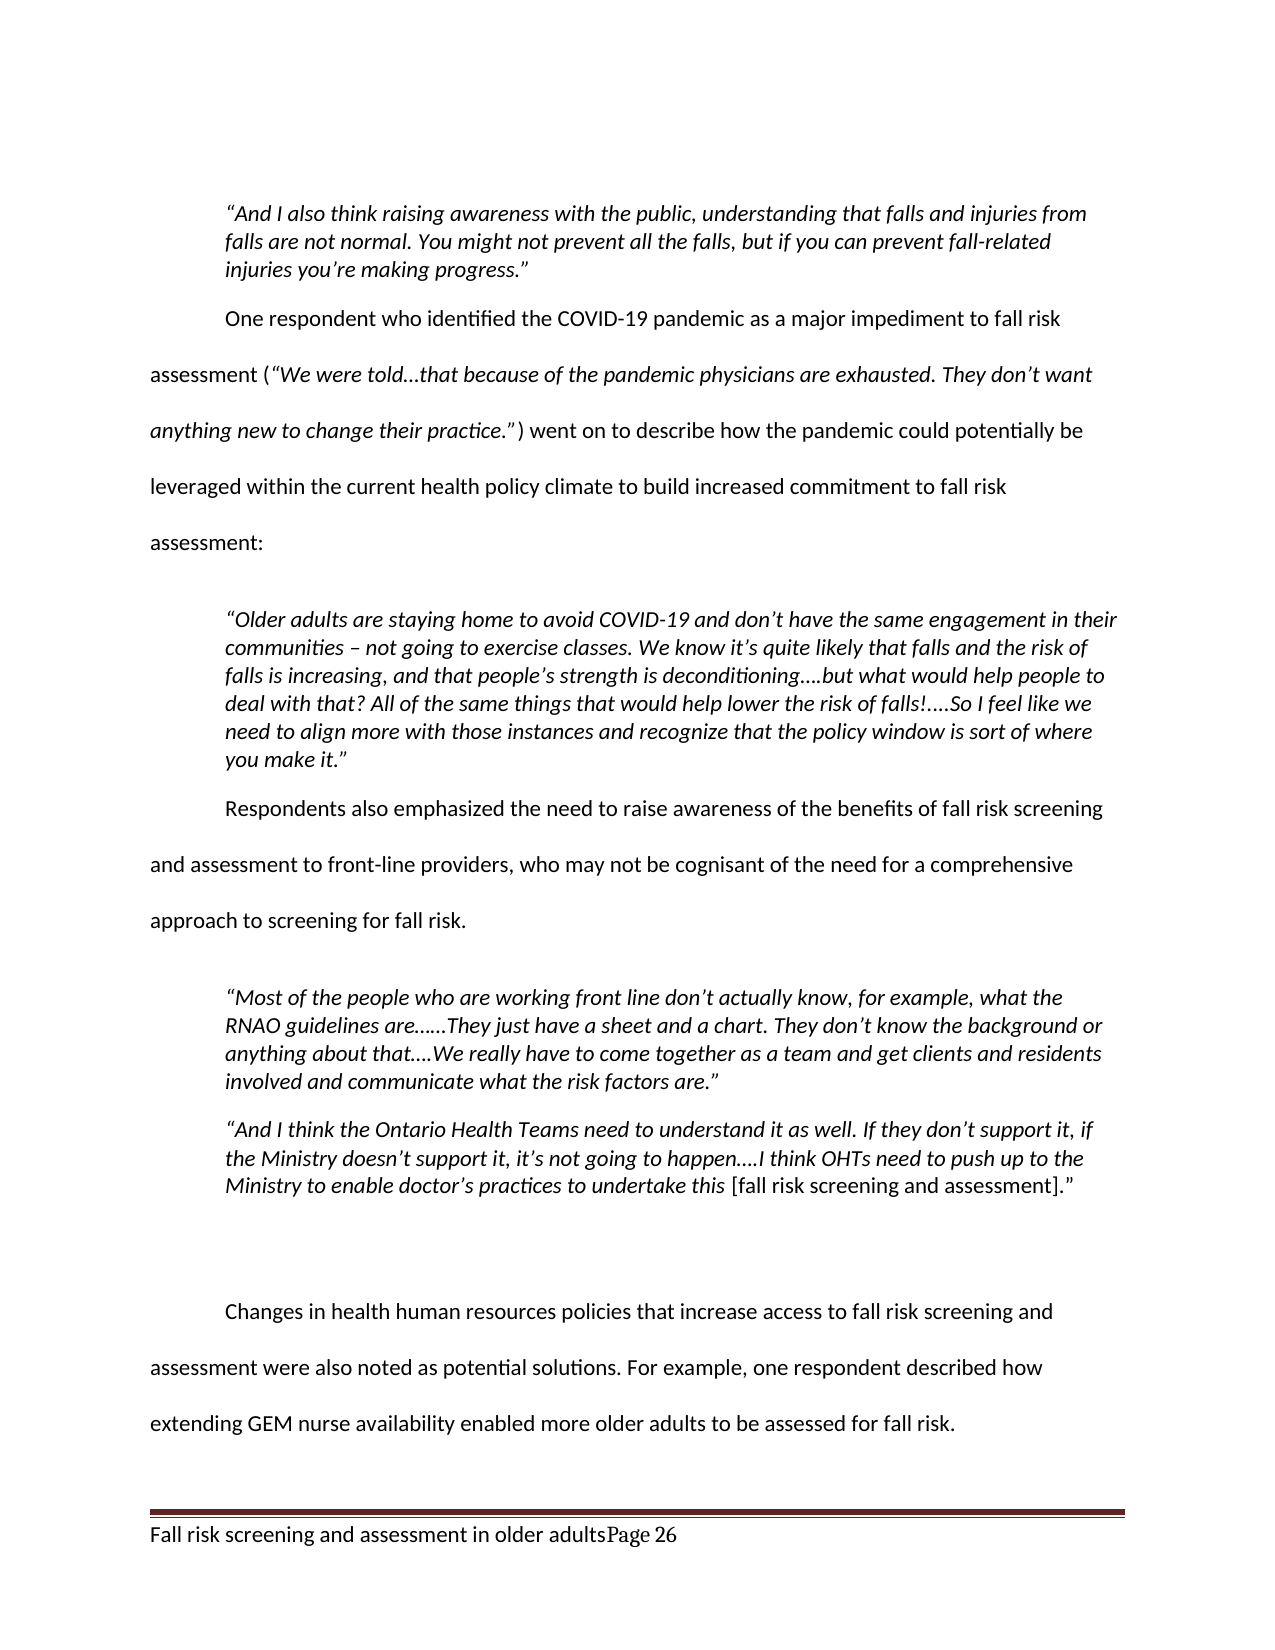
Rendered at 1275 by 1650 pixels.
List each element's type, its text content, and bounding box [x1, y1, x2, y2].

text “Older adults are staying home to avoid COVID-19 and don’t have the same engagement in their communities – not going to exercise classes. We know it’s quite likely that falls and the risk of falls is increasing, and that people’s strength is deconditioning….but what would help people to deal with that? All of the same things that would help lower the risk of falls!....So I feel like we need to align more with those instances and recognize that the policy window is sort of where you make it.” [225, 605, 1125, 773]
text Changes in health human resources policies that increase access to fall risk screening and assessment were also noted as potential solutions. For example, one respondent described how extending GEM nurse availability enabled more older adults to be assessed for fall risk. [150, 1297, 1125, 1437]
text “And I think the Ontario Health Teams need to understand it as well. If they don’t support it, if the Ministry doesn’t support it, it’s not going to happen….I think OHTs need to push up to the Ministry to enable doctor’s practices to undertake this [fall risk screening and assessment].” [225, 1116, 1125, 1200]
text One respondent who identified the COVID-19 pandemic as a major impediment to fall risk assessment (“We were told…that because of the pandemic physicians are exhausted. They don’t want anything new to change their practice.”) went on to describe how the pandemic could potentially be leveraged within the current health policy climate to build increased commitment to fall risk assessment: [150, 304, 1125, 556]
text Respondents also emphasized the need to raise awareness of the benefits of fall risk screening and assessment to front-line providers, who may not be cognisant of the need for a comprehensive approach to screening for fall risk. [150, 794, 1125, 934]
text “Most of the people who are working front line don’t actually know, for example, what the RNAO guidelines are……They just have a sheet and a chart. They don’t know the background or anything about that….We really have to come together as a team and get clients and residents involved and communicate what the risk factors are.” [225, 983, 1125, 1095]
text “And I also think raising awareness with the public, understanding that falls and injuries from falls are not normal. You might not prevent all the falls, but if you can prevent fall-related injuries you’re making progress.” [225, 199, 1125, 283]
